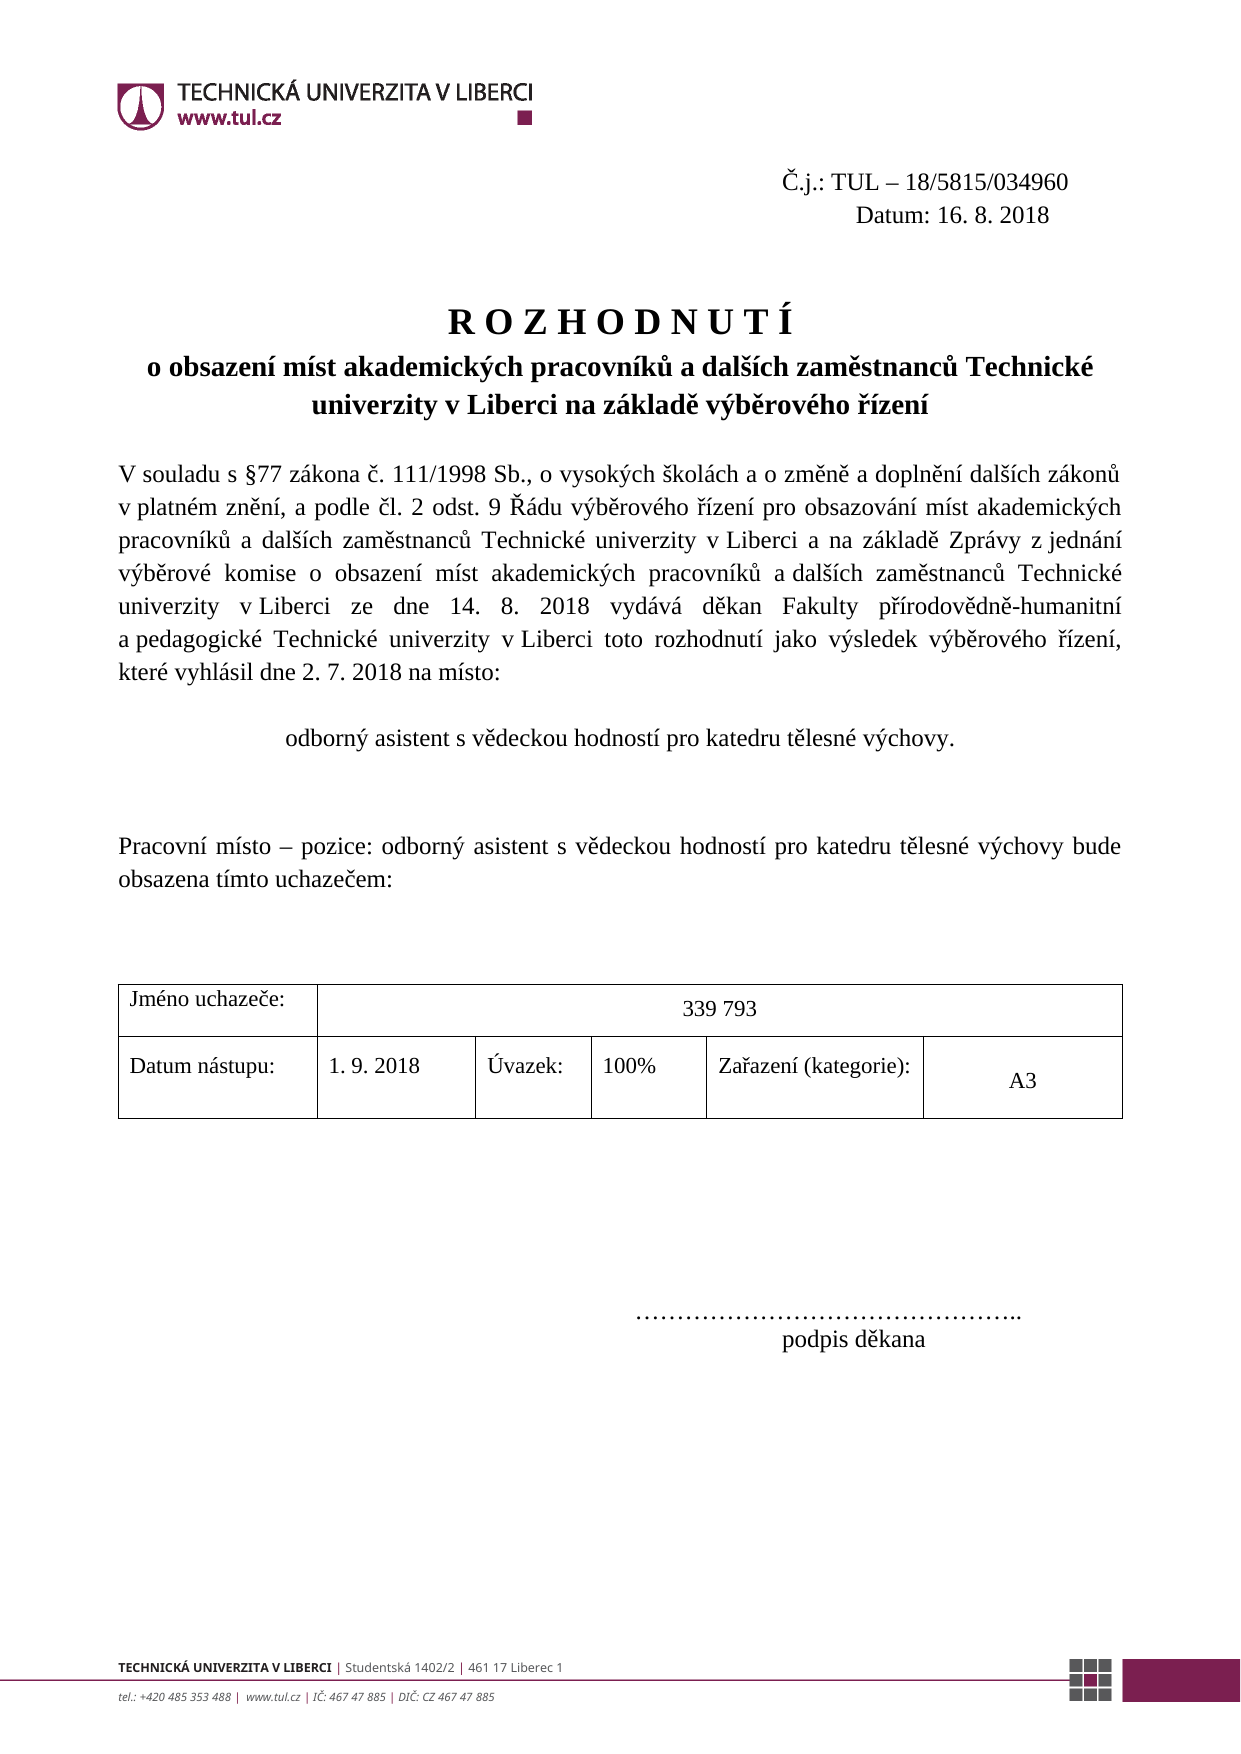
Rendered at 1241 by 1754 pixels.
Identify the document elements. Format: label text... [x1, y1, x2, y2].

text V souladu s §77 zákona č. 111/1998 Sb., o vysokých školách a o změně a doplnění dalších zákonů v platném znění, a podle čl. 2 odst. 9 Řádu výběrového řízení pro obsazování míst akademických pracovníků a dalších zaměstnanců Technické univerzity v Liberci a na základě Zprávy z jednání výběrové komise o obsazení míst akademických pracovníků a dalších zaměstnanců Technické univerzity v Liberci ze dne 14. 8. 2018 vydává děkan Fakulty přírodovědně-humanitní a pedagogické Technické univerzity v Liberci toto rozhodnutí jako výsledek výběrového řízení, které vyhlásil dne 2. 7. 2018 na místo: [118, 459, 1122, 686]
table_cell Úvazek: [476, 1037, 591, 1118]
table_cell A3 [924, 1037, 1122, 1118]
text Pracovní místo – pozice: odborný asistent s vědeckou hodností pro katedru tělesné výchovy bude obsazena tímto uchazečem: [118, 831, 1122, 892]
picture [0, 0, 1241, 163]
table_header Jméno uchazeče: [119, 985, 317, 1036]
table_cell Zařazení (kategorie): [707, 1037, 923, 1118]
text R O Z H O D N U T Í [118, 299, 1122, 342]
text ……………………………………….. [634, 1296, 1122, 1324]
table_cell Datum nástupu: [119, 1037, 317, 1118]
table_cell 1. 9. 2018 [318, 1037, 475, 1118]
table_cell 100% [592, 1037, 706, 1118]
table_header 339 793 [318, 985, 1122, 1036]
text o obsazení míst akademických pracovníků a dalších zaměstnanců Technické univerzity v Liberci na základě výběrového řízení [118, 349, 1122, 421]
text Datum: 16. 8. 2018 [118, 200, 1122, 229]
picture [0, 1659, 1241, 1743]
text odborný asistent s vědeckou hodností pro katedru tělesné výchovy. [118, 723, 1122, 752]
text podpis děkana [708, 1324, 1122, 1353]
text Č.j.: TUL – 18/5815/034960 [118, 167, 1122, 196]
